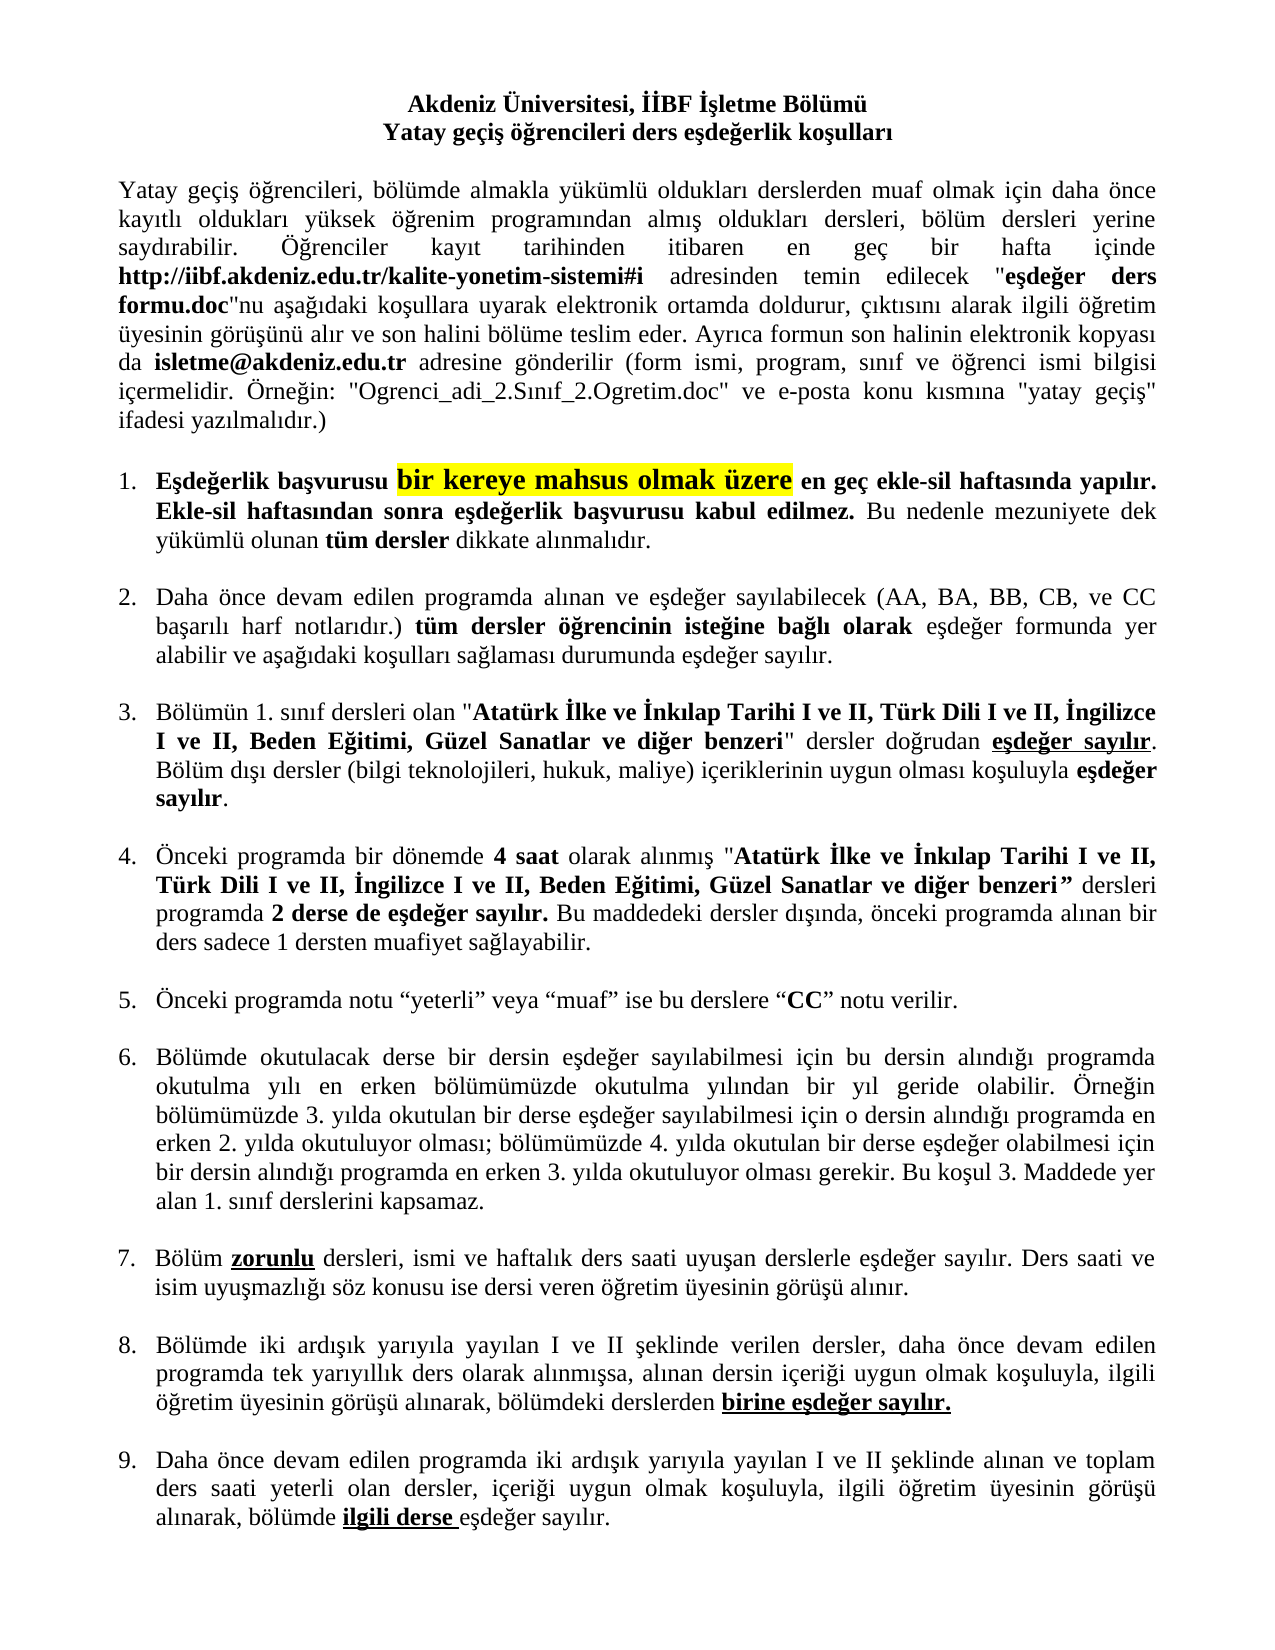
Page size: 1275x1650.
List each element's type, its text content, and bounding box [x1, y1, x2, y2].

list Bölüm zorunlu dersleri, ismi ve haftalık ders saati uyuşan derslerle eşdeğer sayılır. Ders saati ve isim uyuşmazlığı söz konusu ise dersi veren öğretim üyesinin görüşü alınır. [117, 1243, 1157, 1301]
list Bölümde okutulacak derse bir dersin eşdeğer sayılabilmesi için bu dersin alındığı programda okutulma yılı en erken bölümümüzde okutulma yılından bir yıl geride olabilir. Örneğin bölümümüzde 3. yılda okutulan bir derse eşdeğer sayılabilmesi için o dersin alındığı programda en erken 2. yılda okutuluyor olması; bölümümüzde 4. yılda okutulan bir derse eşdeğer olabilmesi için bir dersin alındığı programda en erken 3. yılda okutuluyor olması gerekir. Bu koşul 3. Maddede yer alan 1. sınıf derslerini kapsamaz. [118, 1042, 1157, 1215]
list Önceki programda bir dönemde 4 saat olarak alınmış "Atatürk İlke ve İnkılap Tarihi I ve II, Türk Dili I ve II, İngilizce I ve II, Beden Eğitimi, Güzel Sanatlar ve diğer benzeri” dersleri programda 2 derse de eşdeğer sayılır. Bu maddedeki dersler dışında, önceki programda alınan bir ders sadece 1 dersten muafiyet sağlayabilir. [118, 841, 1157, 956]
list Daha önce devam edilen programda alınan ve eşdeğer sayılabilecek (AA, BA, BB, CB, ve CC başarılı harf notlarıdır.) tüm dersler öğrencinin isteğine bağlı olarak eşdeğer formunda yer alabilir ve aşağıdaki koşulları sağlaması durumunda eşdeğer sayılır. [118, 582, 1157, 668]
list Eşdeğerlik başvurusu bir kereye mahsus olmak üzere en geç ekle-sil haftasında yapılır. Ekle-sil haftasından sonra eşdeğerlik başvurusu kabul edilmez. Bu nedenle mezuniyete dek yükümlü olunan tüm dersler dikkate alınmalıdır. [118, 462, 1157, 553]
list Daha önce devam edilen programda iki ardışık yarıyıla yayılan I ve II şeklinde alınan ve toplam ders saati yeterli olan dersler, içeriği uygun olmak koşuluyla, ilgili öğretim üyesinin görüşü alınarak, bölümde ilgili derse eşdeğer sayılır. [118, 1445, 1157, 1531]
text Yatay geçiş öğrencileri ders eşdeğerlik koşulları [118, 117, 1157, 146]
text Akdeniz Üniversitesi, İİBF İşletme Bölümü [118, 89, 1157, 117]
list Önceki programda notu “yeterli” veya “muaf” ise bu derslere “CC” notu verilir. [118, 985, 1157, 1013]
list Bölümde iki ardışık yarıyıla yayılan I ve II şeklinde verilen dersler, daha önce devam edilen programda tek yarıyıllık ders olarak alınmışsa, alınan dersin içeriği uygun olmak koşuluyla, ilgili öğretim üyesinin görüşü alınarak, bölümdeki derslerden birine eşdeğer sayılır. [118, 1330, 1157, 1416]
list Bölümün 1. sınıf dersleri olan "Atatürk İlke ve İnkılap Tarihi I ve II, Türk Dili I ve II, İngilizce I ve II, Beden Eğitimi, Güzel Sanatlar ve diğer benzeri" dersler doğrudan eşdeğer sayılır. Bölüm dışı dersler (bilgi teknolojileri, hukuk, maliye) içeriklerinin uygun olması koşuluyla eşdeğer sayılır. [118, 697, 1157, 812]
text Yatay geçiş öğrencileri, bölümde almakla yükümlü oldukları derslerden muaf olmak için daha önce kayıtlı oldukları yüksek öğrenim programından almış oldukları dersleri, bölüm dersleri yerine saydırabilir. Öğrenciler kayıt tarihinden itibaren en geç bir hafta içinde http://iibf.akdeniz.edu.tr/kalite-yonetim-sistemi#i adresinden temin edilecek "eşdeğer ders formu.doc"nu aşağıdaki koşullara uyarak elektronik ortamda doldurur, çıktısını alarak ilgili öğretim üyesinin görüşünü alır ve son halini bölüme teslim eder. Ayrıca formun son halinin elektronik kopyası da isletme@akdeniz.edu.tr adresine gönderilir (form ismi, program, sınıf ve öğrenci ismi bilgisi içermelidir. Örneğin: "Ogrenci_adi_2.Sınıf_2.Ogretim.doc" ve e-posta konu kısmına "yatay geçiş" ifadesi yazılmalıdır.) [118, 175, 1157, 434]
